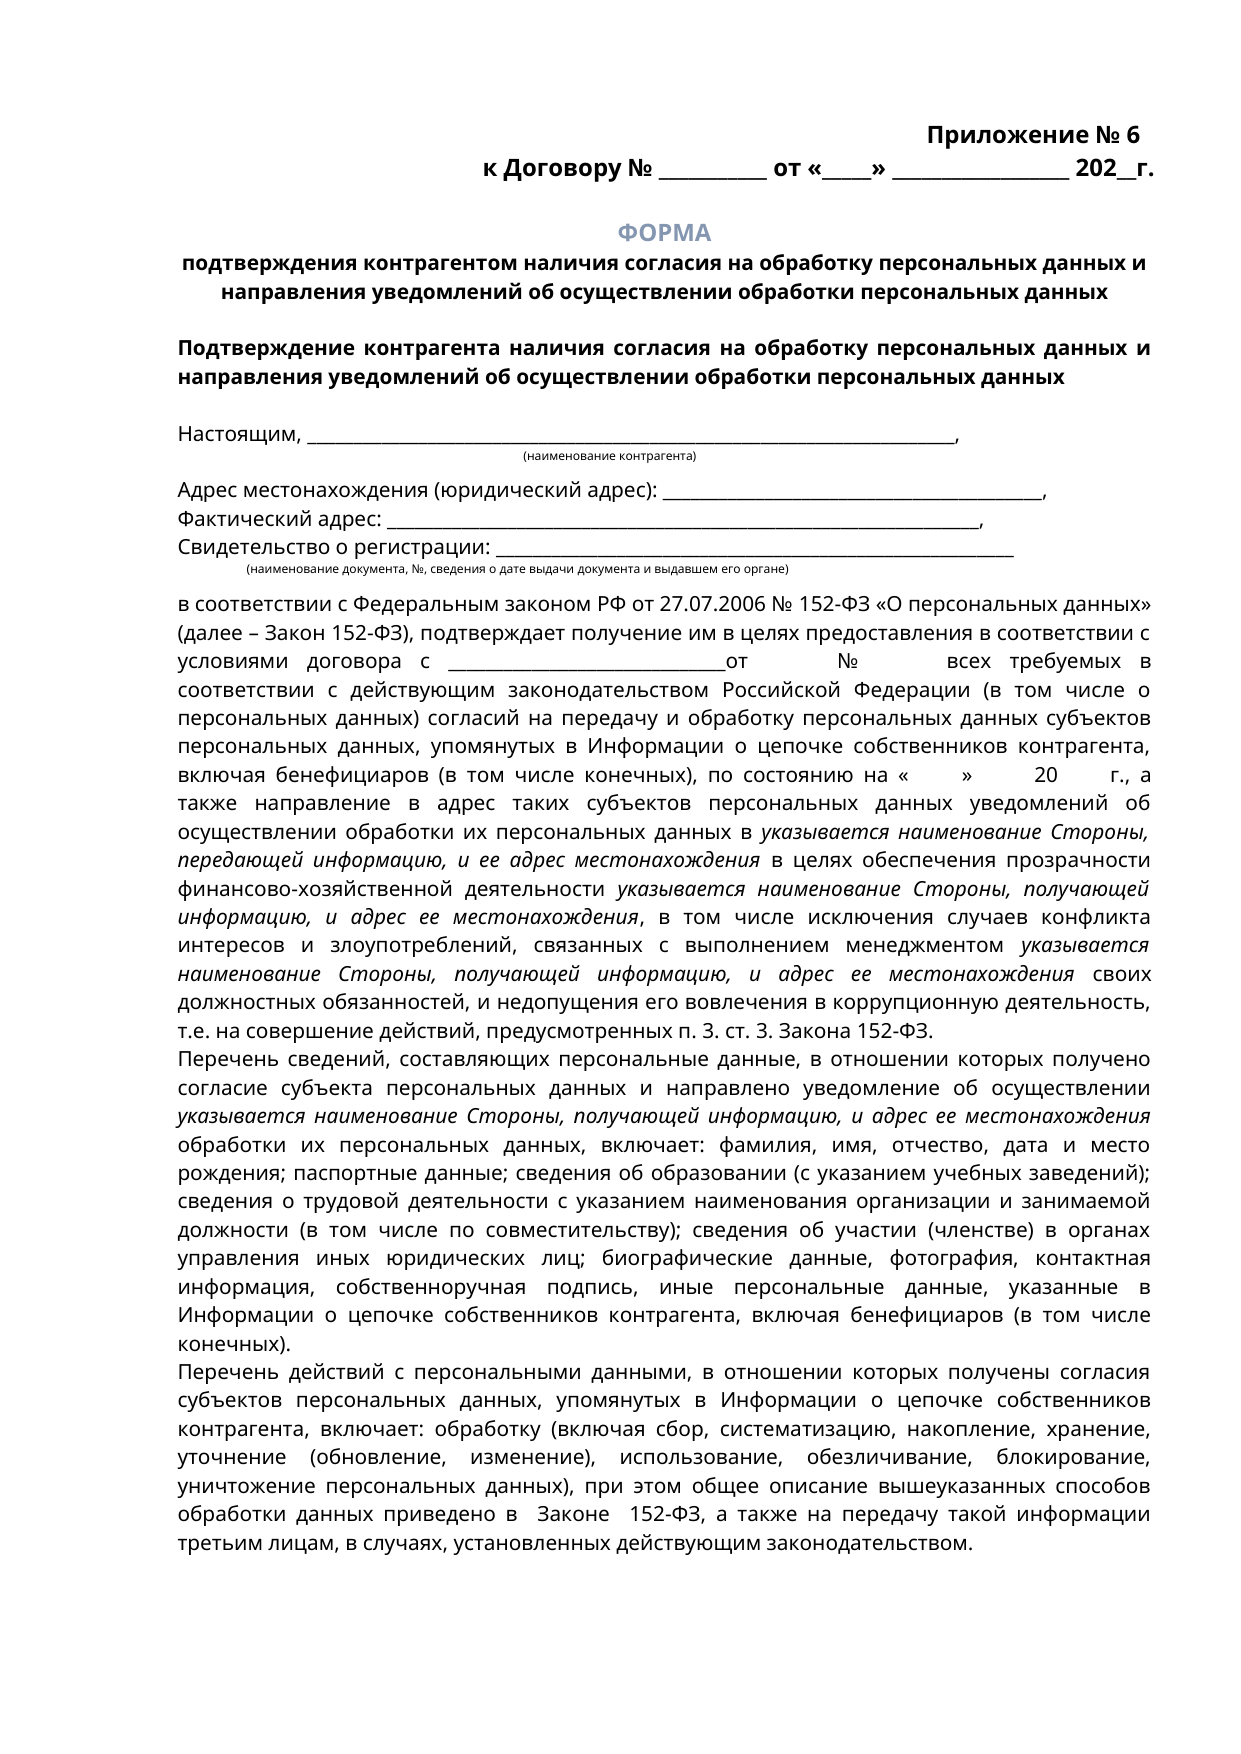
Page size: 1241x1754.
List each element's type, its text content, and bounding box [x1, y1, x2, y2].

text (наименование контрагента) [177, 447, 1152, 476]
text Подтверждение контрагента наличия согласия на обработку персональных данных и направления уведомлений об осуществлении обработки персональных данных [177, 333, 1152, 390]
text (наименование документа, №, сведения о дате выдачи документа и выдавшем его органе) [177, 561, 1152, 589]
text Свидетельство о регистрации: ________________________________________________________ [177, 532, 1152, 561]
text Перечень сведений, составляющих персональные данные, в отношении которых получено согласие субъекта персональных данных и направлено уведомление об осуществлении указывается наименование Стороны, получающей информацию, и адрес ее местонахождения обработки их персональных данных, включает: фамилия, имя, отчество, дата и место рождения; паспортные данные; сведения об образовании (с указанием учебных заведений); сведения о трудовой деятельности с указанием наименования организации и занимаемой должности (в том числе по совместительству); сведения об участии (членстве) в органах управления иных юридических лиц; биографические данные, фотография, контактная информация, собственноручная подпись, иные персональные данные, указанные в Информации о цепочке собственников контрагента, включая бенефициаров (в том числе конечных). [177, 1044, 1152, 1357]
text подтверждения контрагентом наличия согласия на обработку персональных данных и направления уведомлений об осуществлении обработки персональных данных [177, 248, 1152, 305]
text Приложение № 6 [177, 118, 1140, 151]
text Фактический адрес: ________________________________________________________________, [177, 504, 1152, 532]
text ФОРМА [177, 216, 1152, 248]
text к Договору № ___________ от «_____» __________________ 202__г. [177, 151, 1155, 183]
text Настоящим, ______________________________________________________________________, [177, 419, 1152, 447]
text в соответствии с Федеральным законом РФ от 27.07.2006 № 152-ФЗ «О персональных данных» (далее – Закон 152-ФЗ), подтверждает получение им в целях предоставления в соответствии с условиями договора с ______________________________от № всех требуемых в соответствии с действующим законодательством Российской Федерации (в том числе о персональных данных) согласий на передачу и обработку персональных данных субъектов персональных данных, упомянутых в Информации о цепочке собственников контрагента, включая бенефициаров (в том числе конечных), по состоянию на « » 20 г., а также направление в адрес таких субъектов персональных данных уведомлений об осуществлении обработки их персональных данных в указывается наименование Стороны, передающей информацию, и ее адрес местонахождения в целях обеспечения прозрачности финансово-хозяйственной деятельности указывается наименование Стороны, получающей информацию, и адрес ее местонахождения, в том числе исключения случаев конфликта интересов и злоупотреблений, связанных с выполнением менеджментом указывается наименование Стороны, получающей информацию, и адрес ее местонахождения своих должностных обязанностей, и недопущения его вовлечения в коррупционную деятельность, т.е. на совершение действий, предусмотренных п. 3. ст. 3. Закона 152-ФЗ. [177, 589, 1152, 1044]
text Адрес местонахождения (юридический адрес): _________________________________________, [177, 476, 1152, 504]
text Перечень действий с персональными данными, в отношении которых получены согласия субъектов персональных данных, упомянутых в Информации о цепочке собственников контрагента, включает: обработку (включая сбор, систематизацию, накопление, хранение, уточнение (обновление, изменение), использование, обезличивание, блокирование, уничтожение персональных данных), при этом общее описание вышеуказанных способов обработки данных приведено в Законе 152-ФЗ, а также на передачу такой информации третьим лицам, в случаях, установленных действующим законодательством. [177, 1357, 1152, 1556]
